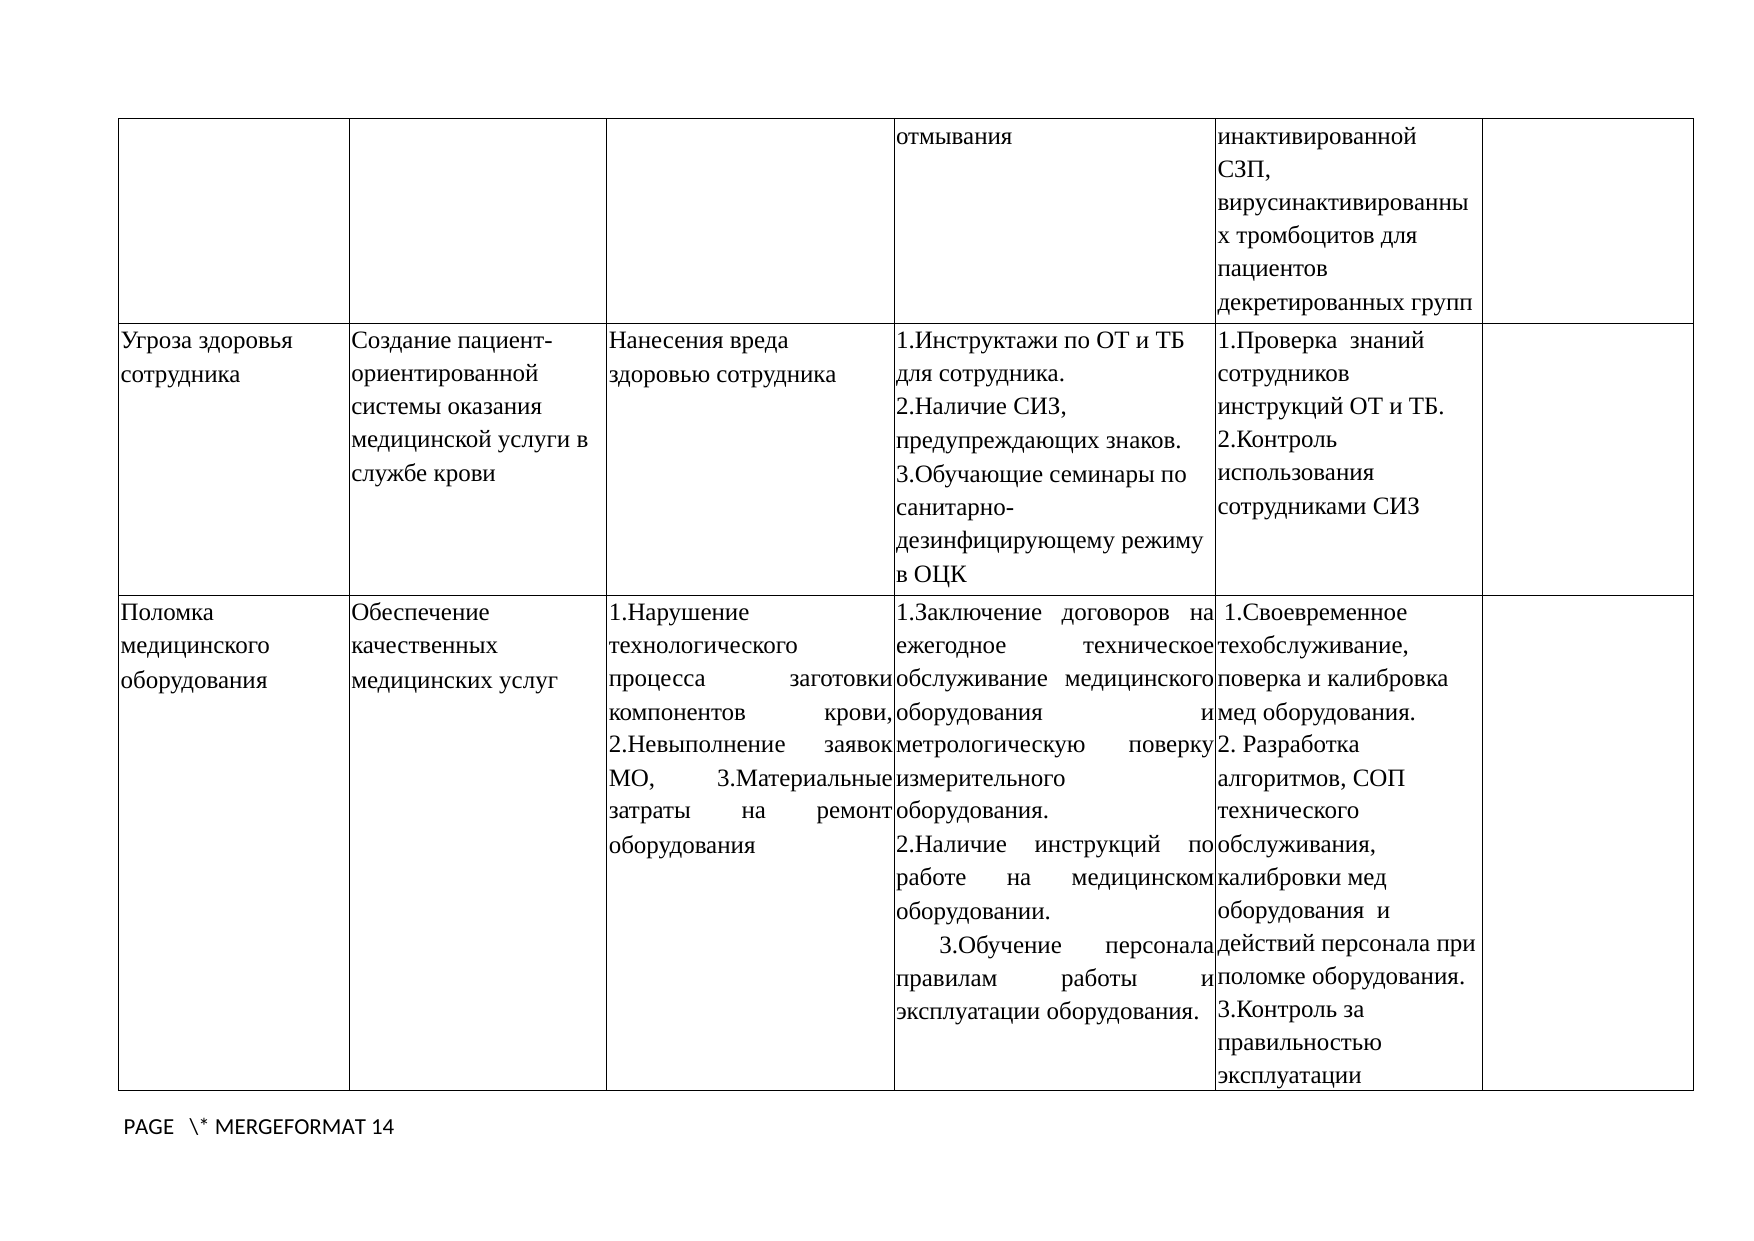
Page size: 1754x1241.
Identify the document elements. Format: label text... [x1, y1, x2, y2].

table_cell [350, 596, 606, 1090]
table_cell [1216, 596, 1482, 1090]
table_cell Нанесения вреда здоровью сотрудника [607, 324, 894, 595]
table_cell [1483, 324, 1693, 595]
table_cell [607, 596, 894, 1090]
table_cell Угроза здоровья сотрудника [119, 324, 349, 595]
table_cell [895, 596, 1215, 1090]
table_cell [350, 119, 606, 322]
table_cell 1.Проверка знаний сотрудников инструкций ОТ и ТБ. 2.Контроль использования сотрудниками СИЗ [1216, 324, 1482, 595]
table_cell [607, 119, 894, 322]
table_cell 1.Инструктажи по ОТ и ТБ для сотрудника. 2.Наличие СИЗ, предупреждающих знаков. 3.Обучающие семинары по санитарно- дезинфицирующему режиму в ОЦК [895, 324, 1215, 595]
table_cell [1483, 119, 1693, 322]
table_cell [119, 119, 349, 322]
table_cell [1216, 119, 1482, 322]
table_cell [895, 119, 1215, 322]
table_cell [119, 596, 349, 1090]
table_cell [1483, 596, 1693, 1090]
table_cell Создание пациент-ориентированной системы оказания медицинской услуги в службе крови [350, 324, 606, 595]
